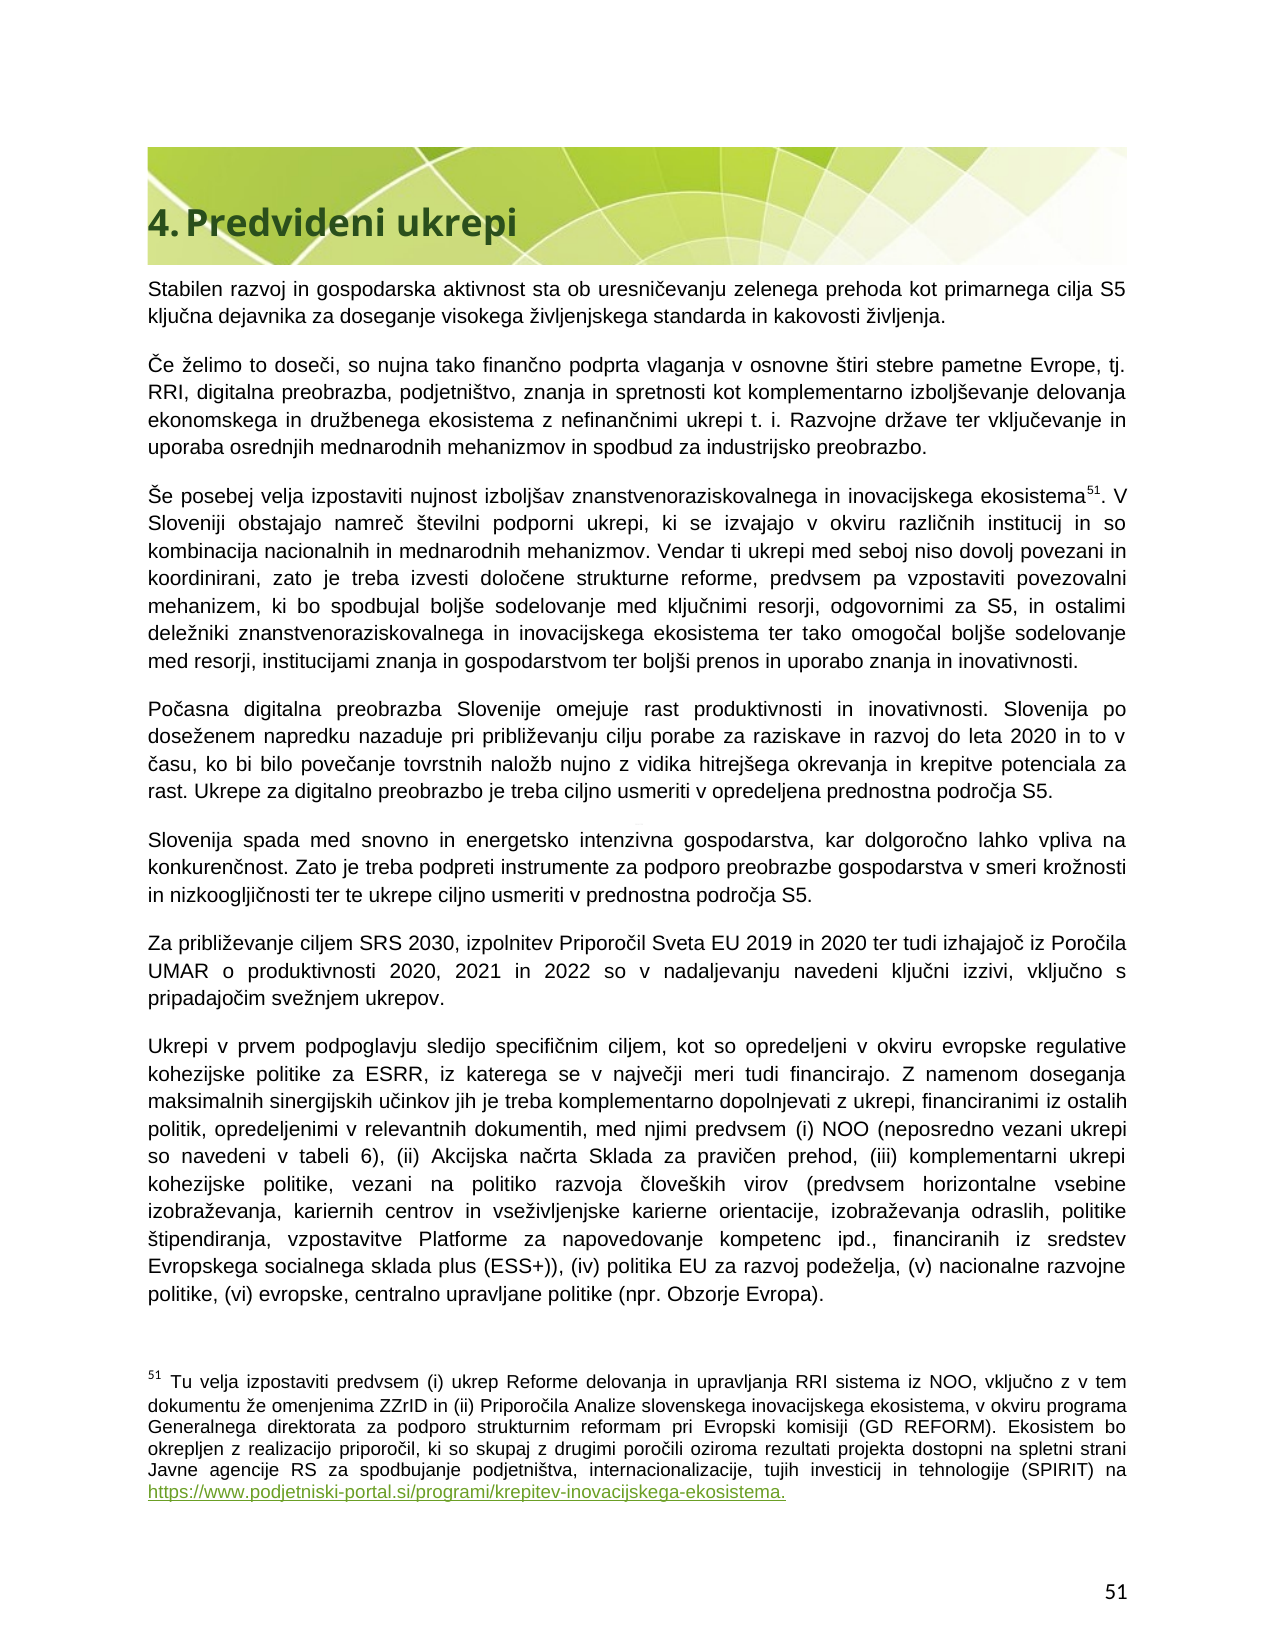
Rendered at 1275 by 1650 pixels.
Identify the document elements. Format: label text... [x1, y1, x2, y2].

text Če želimo to doseči, so nujna tako finančno podprta vlaganja v osnovne štiri stebre pametne Evrope, tj. RRI, digitalna preobrazba, podjetništvo, znanja in spretnosti kot komplementarno izboljševanje delovanja ekonomskega in družbenega ekosistema z nefinančnimi ukrepi t. i. Razvojne države ter vključevanje in uporaba osrednjih mednarodnih mehanizmov in spodbud za industrijsko preobrazbo. [148, 353, 1127, 459]
text Stabilen razvoj in gospodarska aktivnost sta ob uresničevanju zelenega prehoda kot primarnega cilja S5 ključna dejavnika za doseganje visokega življenjskega standarda in kakovosti življenja. [148, 277, 1127, 328]
text Počasna digitalna preobrazba Slovenije omejuje rast produktivnosti in inovativnosti. Slovenija po doseženem napredku nazaduje pri približevanju cilju porabe za raziskave in razvoj do leta 2020 in to v času, ko bi bilo povečanje tovrstnih naložb nujno z vidika hitrejšega okrevanja in krepitve potenciala za rast. Ukrepe za digitalno preobrazbo je treba ciljno usmeriti v opredeljena prednostna področja S5. [148, 697, 1127, 803]
text Še posebej velja izpostaviti nujnost izboljšav znanstvenoraziskovalnega in inovacijskega ekosistema. V Sloveniji obstajajo namreč številni podporni ukrepi, ki se izvajajo v okviru različnih institucij in so kombinacija nacionalnih in mednarodnih mehanizmov. Vendar ti ukrepi med seboj niso dovolj povezani in koordinirani, zato je treba izvesti določene strukturne reforme, predvsem pa vzpostaviti povezovalni mehanizem, ki bo spodbujal boljše sodelovanje med ključnimi resorji, odgovornimi za S5, in ostalimi deležniki znanstvenoraziskovalnega in inovacijskega ekosistema ter tako omogočal boljše sodelovanje med resorji, institucijami znanja in gospodarstvom ter boljši prenos in uporabo znanja in inovativnosti. [148, 483, 1127, 672]
text Slovenija spada med snovno in energetsko intenzivna gospodarstva, kar dolgoročno lahko vpliva na konkurenčnost. Zato je treba podpreti instrumente za podporo preobrazbe gospodarstva v smeri krožnosti in nizkoogljičnosti ter te ukrepe ciljno usmeriti v prednostna področja S5. [148, 828, 1127, 907]
text Za približevanje ciljem SRS 2030, izpolnitev Priporočil Sveta EU 2019 in 2020 ter tudi izhajajoč iz Poročila UMAR o produktivnosti 2020, 2021 in 2022 so v nadaljevanju navedeni ključni izzivi, vključno s pripadajočim svežnjem ukrepov. [148, 931, 1127, 1010]
text Ukrepi v prvem podpoglavju sledijo specifičnim ciljem, kot so opredeljeni v okviru evropske regulative kohezijske politike za ESRR, iz katerega se v največji meri tudi financirajo. Z namenom doseganja maksimalnih sinergijskih učinkov jih je treba komplementarno dopolnjevati z ukrepi, financiranimi iz ostalih politik, opredeljenimi v relevantnih dokumentih, med njimi predvsem (i) NOO (neposredno vezani ukrepi so navedeni v tabeli 6), (ii) Akcijska načrta Sklada za pravičen prehod, (iii) komplementarni ukrepi kohezijske politike, vezani na politiko razvoja človeških virov (predvsem horizontalne vsebine izobraževanja, kariernih centrov in vseživljenjske karierne orientacije, izobraževanja odraslih, politike štipendiranja, vzpostavitve Platforme za napovedovanje kompetenc ipd., financiranih iz sredstev Evropskega socialnega sklada plus (ESS+)), (iv) politika EU za razvoj podeželja, (v) nacionalne razvojne politike, (vi) evropske, centralno upravljane politike (npr. Obzorje Evropa). [148, 1034, 1127, 1306]
picture [147, 147, 1127, 265]
subtitle Predvideni ukrepi [148, 197, 1127, 248]
